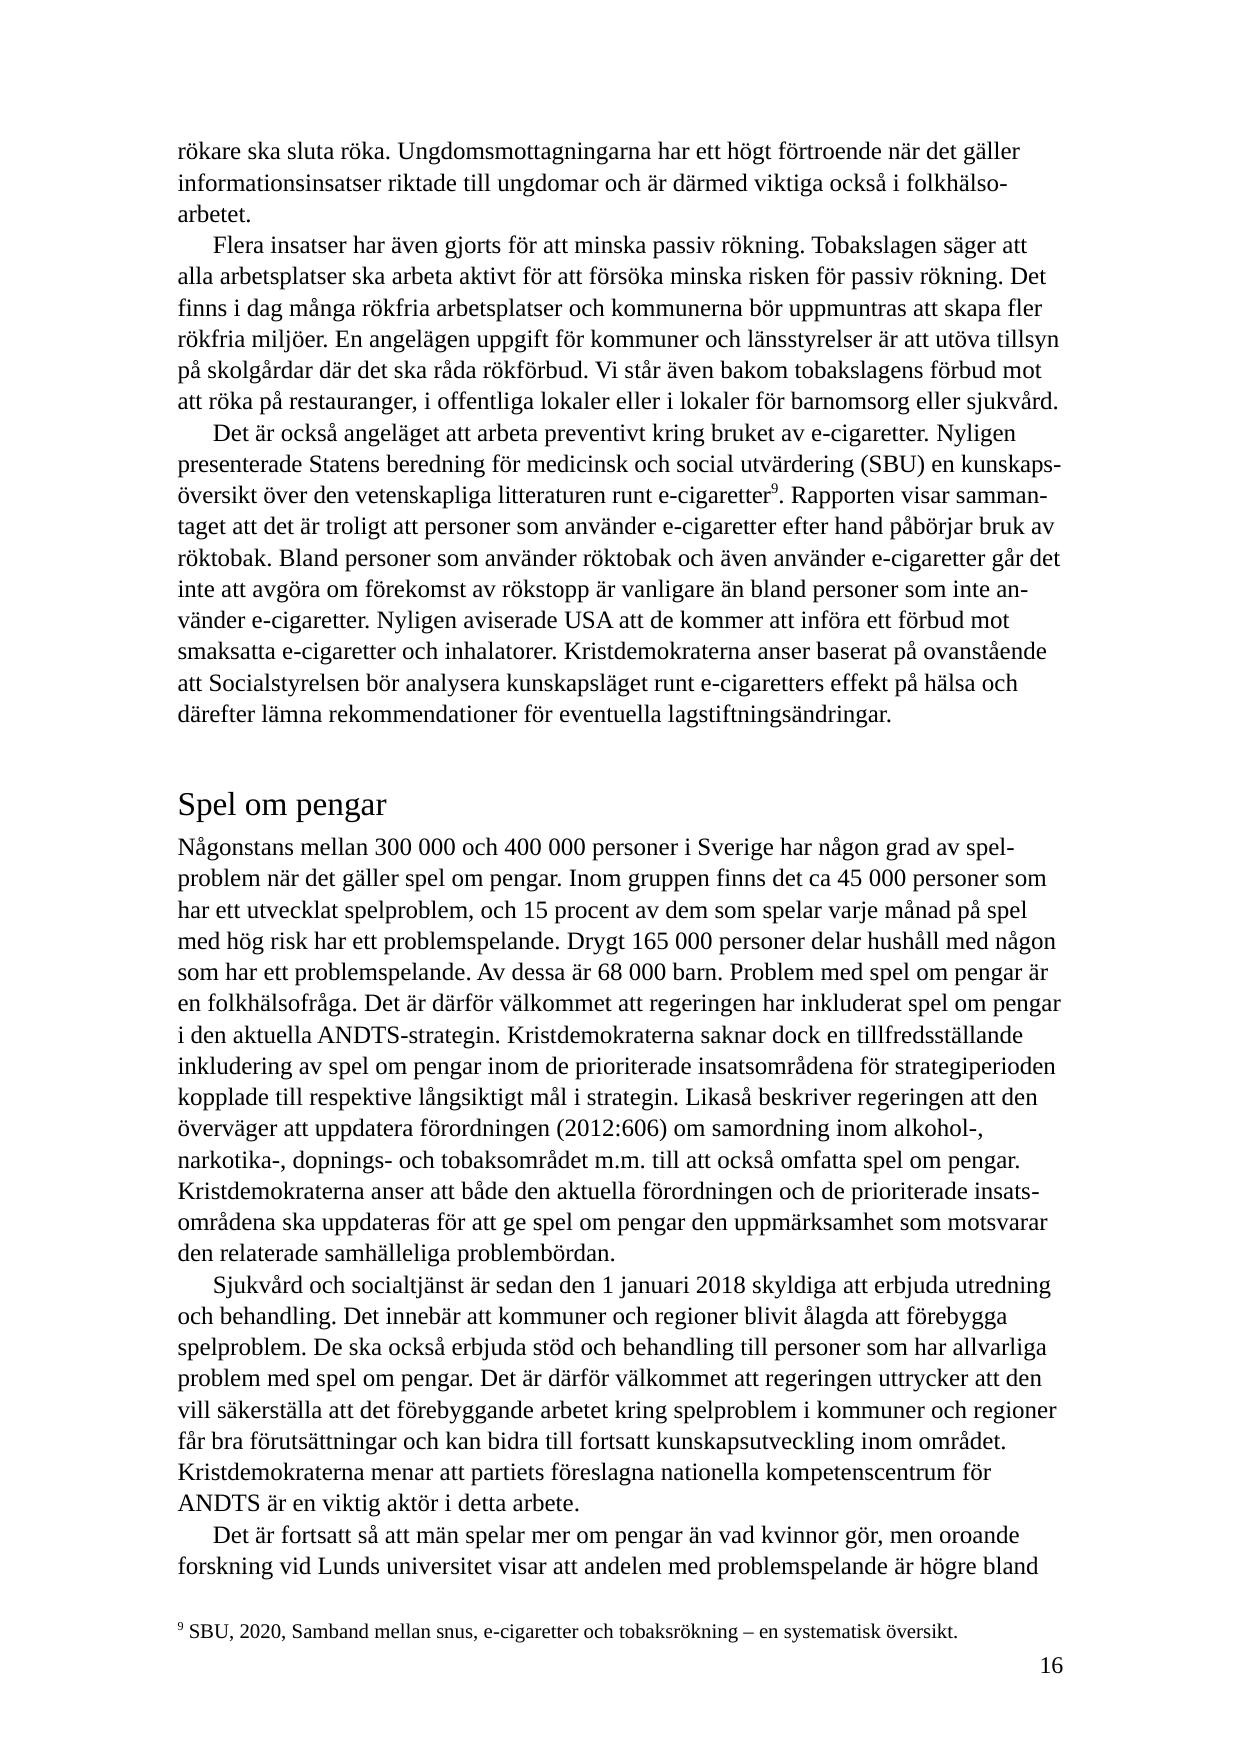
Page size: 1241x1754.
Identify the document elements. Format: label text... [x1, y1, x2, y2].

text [177, 134, 1063, 228]
text Sjukvård och socialtjänst är sedan den 1 januari 2018 skyldiga att erbjuda utredning och behandling. Det innebär att kommuner och regioner blivit ålagda att förebygga spelproblem. De ska också erbjuda stöd och behandling till personer som har allvarliga problem med spel om pengar. Det är därför välkommet att regeringen uttrycker att den vill säkerställa att det förebyggande arbetet kring spelproblem i kommuner och regioner får bra förutsättningar och kan bidra till fortsatt kunskapsutveckling inom området. Kristdemokraterna menar att partiets föreslagna nationella kompetenscentrum för ANDTS är en viktig aktör i detta arbete. [177, 1267, 1063, 1517]
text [177, 1517, 1063, 1580]
text Flera insatser har även gjorts för att minska passiv rökning. Tobakslagen säger att alla arbetsplatser ska arbeta aktivt för att försöka minska risken för passiv rökning. Det finns i dag många rökfria arbetsplatser och kommunerna bör uppmuntras att skapa fler rökfria miljöer. En angelägen uppgift för kommuner och länsstyrelser är att utöva tillsyn på skolgårdar där det ska råda rökförbud. Vi står även bakom tobakslagens förbud mot att röka på restauranger, i offentliga lokaler eller i lokaler för barnomsorg eller sjukvård. [177, 228, 1063, 415]
subtitle Spel om pengar [177, 790, 1063, 821]
text Någonstans mellan 300 000 och 400 000 personer i Sverige har någon grad av spelproblem när det gäller spel om pengar. Inom gruppen finns det ca 45 000 personer som har ett utvecklat spelproblem, och 15 procent av dem som spelar varje månad på spel med hög risk har ett problemspelande. Drygt 165 000 personer delar hushåll med någon som har ett problemspelande. Av dessa är 68 000 barn. Problem med spel om pengar är en folkhälsofråga. Det är därför välkommet att regeringen har inkluderat spel om pengar i den aktuella ANDTS-strategin. Kristdemokraterna saknar dock en tillfredsställande inkludering av spel om pengar inom de prioriterade insatsområdena för strategiperioden kopplade till respektive långsiktigt mål i strategin. Likaså beskriver regeringen att den överväger att uppdatera förordningen (2012:606) om samordning inom alkohol-, narkotika-, dopnings- och tobaksområdet m.m. till att också omfatta spel om pengar. Kristdemokraterna anser att både den aktuella förordningen och de prioriterade insatsområdena ska uppdateras för att ge spel om pengar den uppmärksamhet som motsvarar den relaterade samhälleliga problembördan. [177, 830, 1063, 1267]
text Det är också angeläget att arbeta preventivt kring bruket av e-cigaretter. Nyligen presenterade Statens beredning för medicinsk och social utvärdering (SBU) en kunskapsöversikt över den vetenskapliga litteraturen runt e-cigaretter. Rapporten visar sammantaget att det är troligt att personer som använder e-cigaretter efter hand påbörjar bruk av röktobak. Bland personer som använder röktobak och även använder e-cigaretter går det inte att avgöra om förekomst av rökstopp är vanligare än bland personer som inte använder e-cigaretter. Nyligen aviserade USA att de kommer att införa ett förbud mot smaksatta e-cigaretter och inhalatorer. Kristdemokraterna anser baserat på ovanstående att Socialstyrelsen bör analysera kunskapsläget runt e-cigaretters effekt på hälsa och därefter lämna rekommendationer för eventuella lagstiftningsändringar. [177, 415, 1063, 728]
